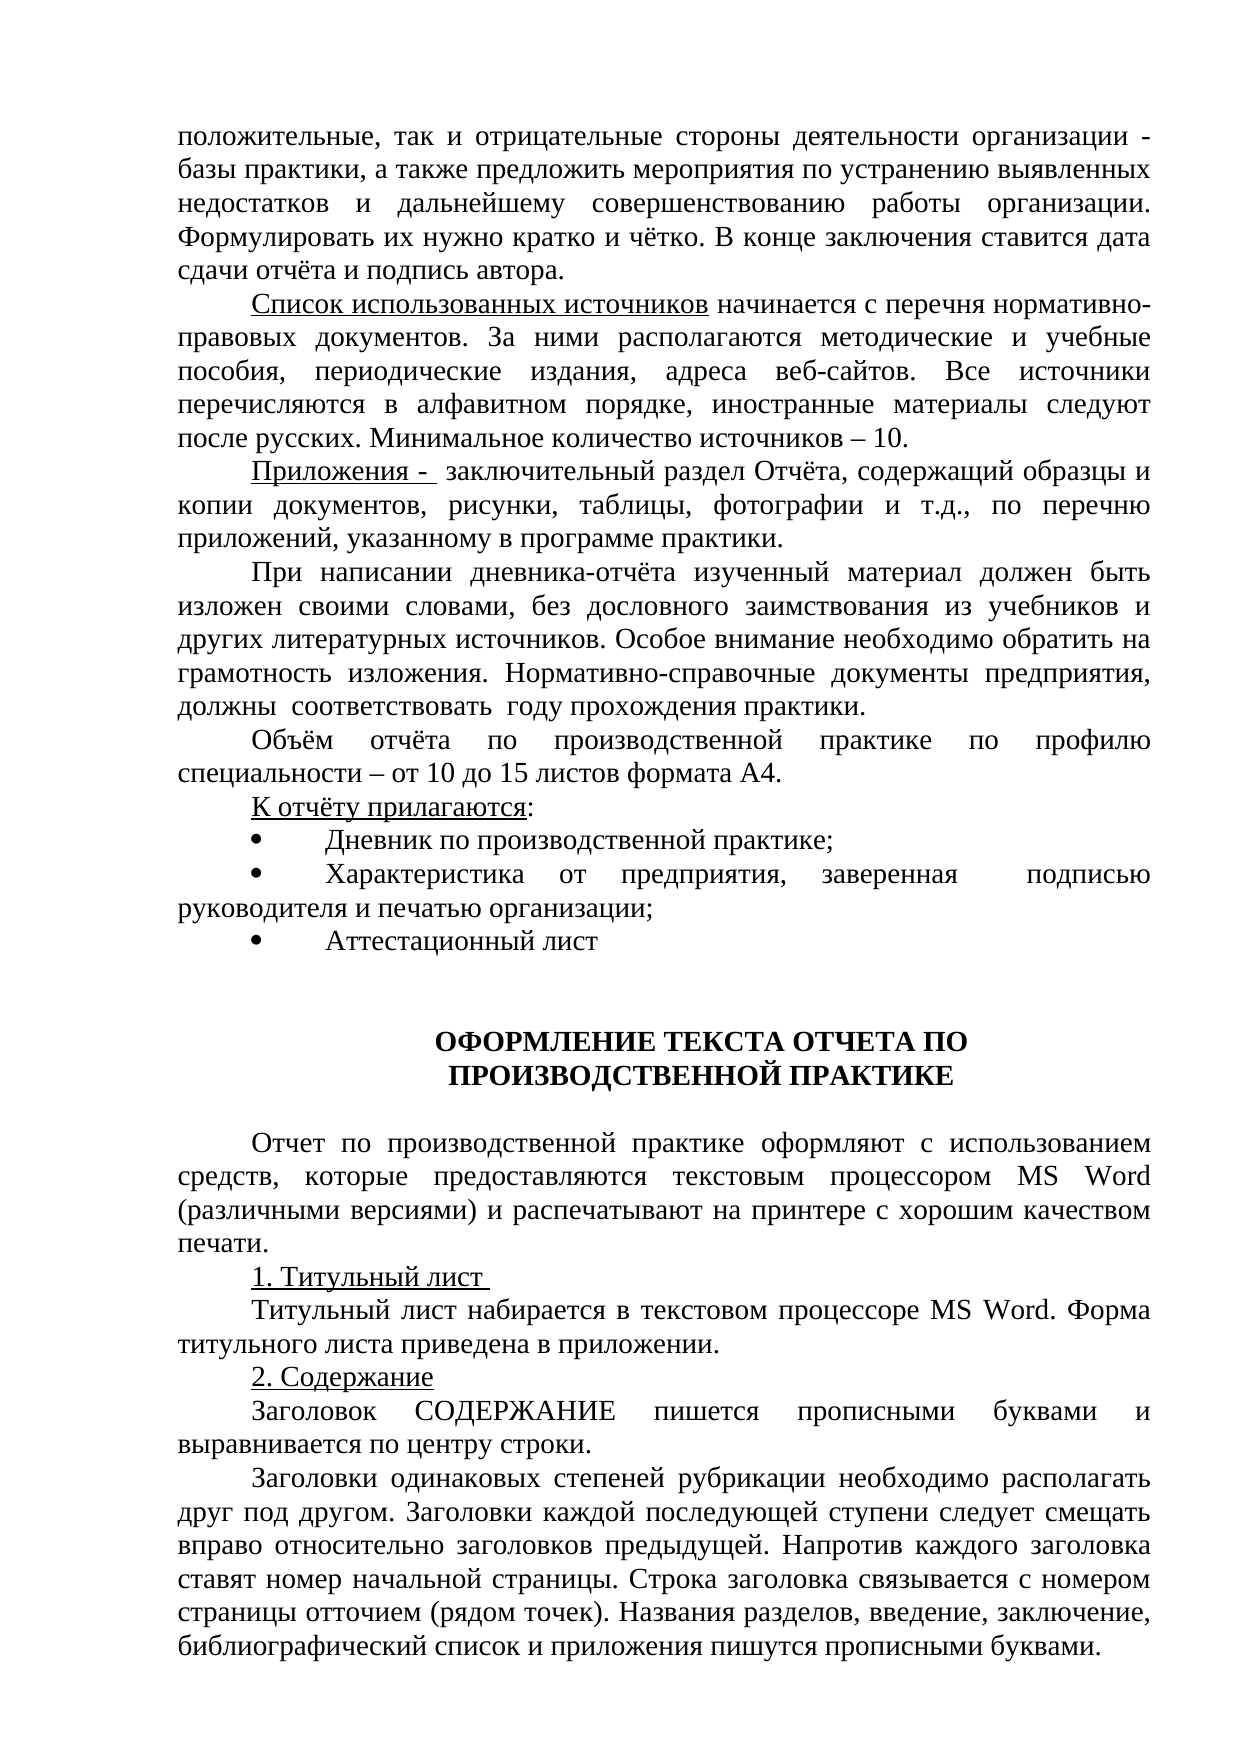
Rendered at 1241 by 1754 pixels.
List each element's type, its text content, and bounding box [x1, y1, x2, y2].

list Дневник по производственной практике; [177, 822, 1152, 856]
text производственной практике [177, 1058, 1152, 1091]
text Оформление текста отчета по [177, 1024, 1152, 1058]
text 2. Содержание [177, 1359, 1152, 1393]
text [177, 118, 1152, 286]
text Список использованных источников начинается с перечня нормативно-правовых документов. За ними располагаются методические и учебные пособия, периодические издания, адреса веб-сайтов. Все источники перечисляются в алфавитном порядке, иностранные материалы следуют после русских. Минимальное количество источников – 10. [177, 286, 1152, 453]
text К отчёту прилагаются: [177, 789, 1152, 822]
text Отчет по производственной практике оформляют с использованием средств, которые предоставляются текстовым процессором MS Word (различными версиями) и распечатывают на принтере с хорошим качеством печати. [177, 1125, 1152, 1259]
text При написании дневника-отчёта изученный материал должен быть изложен своими словами, без дословного заимствования из учебников и других литературных источников. Особое внимание необходимо обратить на грамотность изложения. Нормативно-справочные документы предприятия, должны соответствовать году прохождения практики. [177, 554, 1152, 722]
text Заголовки одинаковых степеней рубрикации необходимо располагать друг под другом. Заголовки каждой последующей ступени следует смещать вправо относительно заголовков предыдущей. Напротив каждого заголовка ставят номер начальной страницы. Строка заголовка связывается с номером страницы отточием (рядом точек). Названия разделов, введение, заключение, библиографический список и приложения пишутся прописными буквами. [177, 1460, 1152, 1661]
text Объём отчёта по производственной практике по профилю специальности – от 10 до 15 листов формата А4. [177, 722, 1152, 789]
list Характеристика от предприятия, заверенная подписью руководителя и печатью организации; [177, 856, 1152, 923]
list Аттестационный лист [177, 923, 1152, 957]
text Приложения - заключительный раздел Отчёта, содержащий образцы и копии документов, рисунки, таблицы, фотографии и т.д., по перечню приложений, указанному в программе практики. [177, 453, 1152, 554]
text Титульный лист набирается в текстовом процессоре MS Word. Форма титульного листа приведена в приложении. [177, 1292, 1152, 1359]
text 1. Титульный лист [177, 1259, 1152, 1292]
text Заголовок СОДЕРЖАНИЕ пишется прописными буквами и выравнивается по центру строки. [177, 1393, 1152, 1460]
